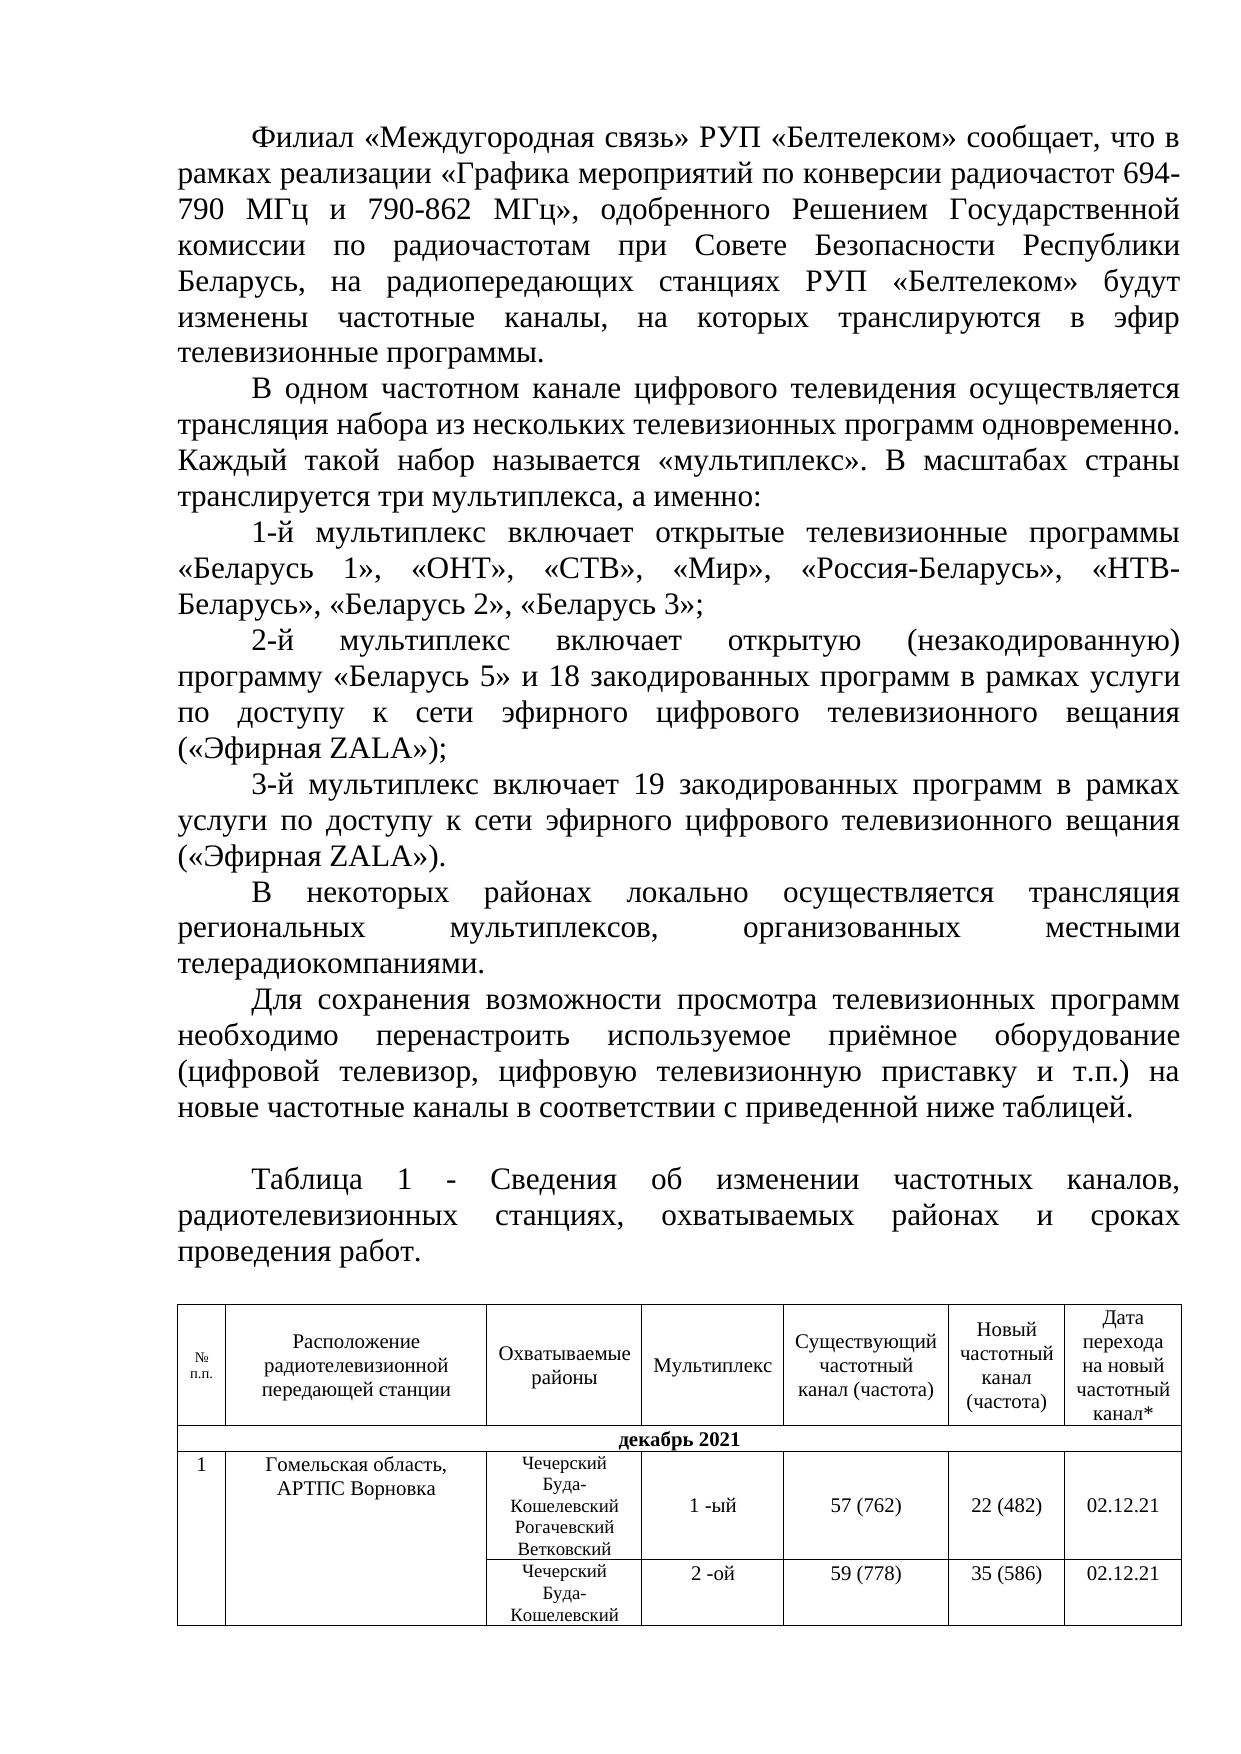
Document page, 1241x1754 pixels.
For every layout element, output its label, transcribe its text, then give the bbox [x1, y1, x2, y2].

table_header № п.п. [178, 1305, 225, 1425]
table_cell декабрь 2021 [178, 1426, 1181, 1451]
table_header Существующий частотный канал (частота) [784, 1305, 948, 1425]
text Для сохранения возможности просмотра телевизионных программ необходимо перенастроить используемое приёмное оборудование (цифровой телевизор, цифровую телевизионную приставку и т.п.) на новые частотные каналы в соответствии с приведенной ниже таблицей. [177, 981, 1181, 1124]
table_header Новый частотный канал (частота) [949, 1305, 1064, 1425]
table_cell 02.12.21 [1065, 1452, 1181, 1559]
text 3-й мультиплекс включает 19 закодированных программ в рамках услуги по доступу к сети эфирного цифрового телевизионного вещания («Эфирная ZALA»). [177, 765, 1181, 873]
table_header Охватываемые районы [487, 1305, 641, 1425]
text Филиал «Междугородная связь» РУП «Белтелеком» сообщает, что в рамках реализации «Графика мероприятий по конверсии радиочастот 694-790 МГц и 790-862 МГц», одобренного Решением Государственной комиссии по радиочастотам при Совете Безопасности Республики Беларусь, на радиопередающих станциях РУП «Белтелеком» будут изменены частотные каналы, на которых транслируются в эфир телевизионные программы. [177, 118, 1181, 370]
text 2-й мультиплекс включает открытую (незакодированную) программу «Беларусь 5» и 18 закодированных программ в рамках услуги по доступу к сети эфирного цифрового телевизионного вещания («Эфирная ZALA»); [177, 621, 1181, 765]
table_cell Гомельская область, АРТПС Ворновка [226, 1452, 486, 1625]
table_cell 59 (778) [784, 1560, 948, 1625]
table_header Расположение радиотелевизионной передающей станции [226, 1305, 486, 1425]
table_cell 1 -ый [642, 1452, 783, 1559]
table_cell 22 (482) [949, 1452, 1064, 1559]
text В одном частотном канале цифрового телевидения осуществляется трансляция набора из нескольких телевизионных программ одновременно. Каждый такой набор называется «мультиплекс». В масштабах страны транслируется три мультиплекса, а именно: [177, 370, 1181, 513]
text Таблица 1 - Сведения об изменении частотных каналов, радиотелевизионных станциях, охватываемых районах и сроках проведения работ. [177, 1160, 1181, 1268]
table_header Мультиплекс [642, 1305, 783, 1425]
table_cell 35 (586) [949, 1560, 1064, 1625]
text В некоторых районах локально осуществляется трансляция региональных мультиплексов, организованных местными телерадиокомпаниями. [177, 873, 1181, 981]
table_cell Чечерский Буда-Кошелевский Рогачевский Ветковский [487, 1452, 641, 1559]
table_cell 57 (762) [784, 1452, 948, 1559]
table_header Дата перехода на новый частотный канал* [1065, 1305, 1181, 1425]
table_cell 1 [178, 1452, 225, 1625]
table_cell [487, 1560, 641, 1625]
table_cell 2 -ой [642, 1560, 783, 1625]
text 1-й мультиплекс включает открытые телевизионные программы «Беларусь 1», «ОНТ», «СТВ», «Мир», «Россия-Беларусь», «НТВ-Беларусь», «Беларусь 2», «Беларусь 3»; [177, 513, 1181, 621]
table_cell 02.12.21 [1065, 1560, 1181, 1625]
